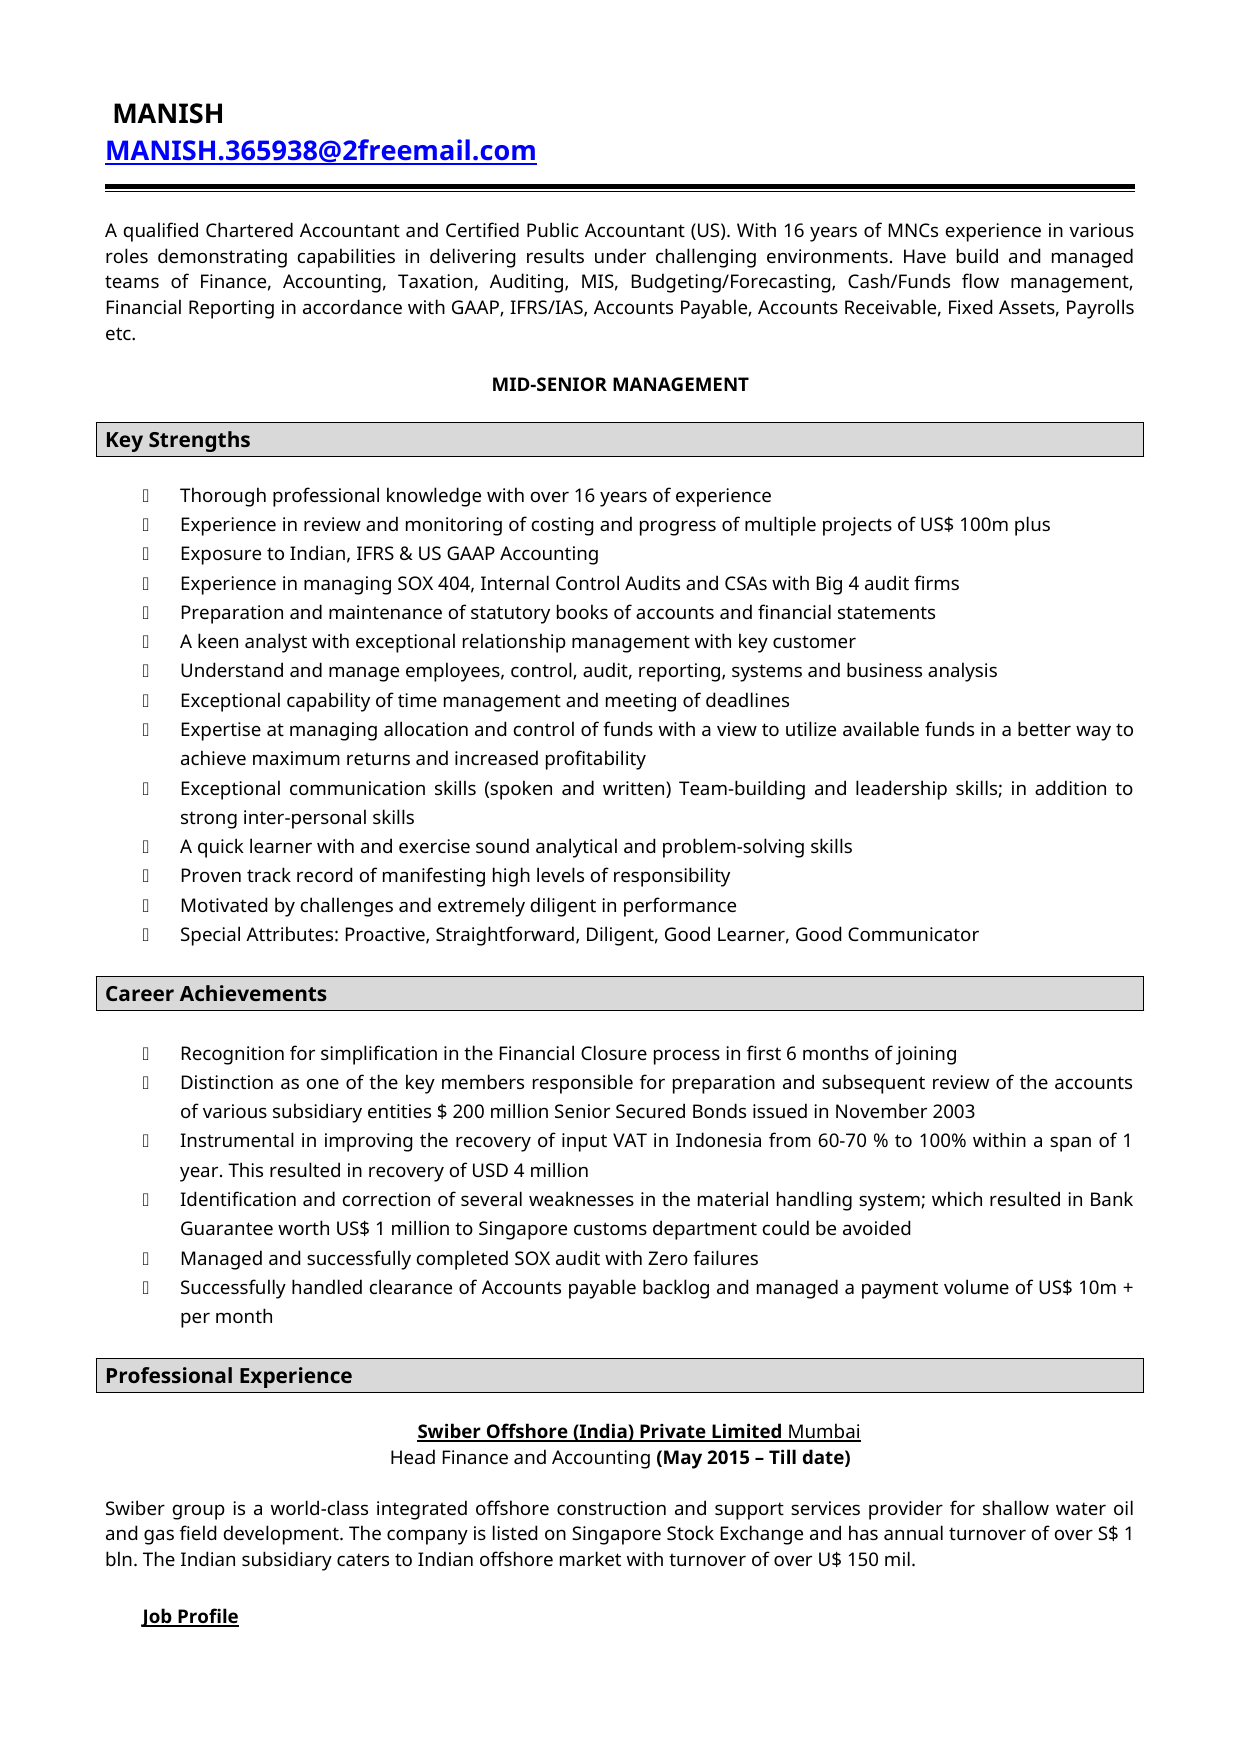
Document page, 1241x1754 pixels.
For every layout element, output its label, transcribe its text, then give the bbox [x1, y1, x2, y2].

list A keen analyst with exceptional relationship management with key customer [142, 628, 1135, 654]
list Exceptional capability of time management and meeting of deadlines [142, 687, 1135, 713]
list Preparation and maintenance of statutory books of accounts and financial statements [142, 599, 1135, 625]
list Successfully handled clearance of Accounts payable backlog and managed a payment volume of US$ 10m + per month [142, 1274, 1135, 1329]
list Thorough professional knowledge with over 16 years of experience [142, 482, 1135, 508]
list Exposure to Indian, IFRS & US GAAP Accounting [142, 541, 1135, 566]
text Key Strengths [97, 423, 1143, 456]
text Swiber Offshore (India) Private Limited Mumbai [142, 1418, 1135, 1444]
list Motivated by challenges and extremely diligent in performance [142, 892, 1135, 917]
list Exceptional communication skills (spoken and written) Team-building and leadership skills; in addition to strong inter-personal skills [142, 775, 1135, 830]
subtitle Head Finance and Accounting (May 2015 – Till date) [105, 1444, 1135, 1469]
list Understand and manage employees, control, audit, reporting, systems and business analysis [142, 658, 1135, 683]
list Experience in review and monitoring of costing and progress of multiple projects of US$ 100m plus [142, 511, 1135, 537]
list Managed and successfully completed SOX audit with Zero failures [142, 1245, 1135, 1270]
list Proven track record of manifesting high levels of responsibility [142, 863, 1135, 888]
list Distinction as one of the key members responsible for preparation and subsequent review of the accounts of various subsidiary entities $ 200 million Senior Secured Bonds issued in November 2003 [142, 1069, 1135, 1124]
text MID-SENIOR MANAGEMENT [105, 371, 1135, 396]
subtitle MANISH.365938@2freemail.com [105, 131, 1135, 168]
list Special Attributes: Proactive, Straightforward, Diligent, Good Learner, Good Communicator [142, 921, 1135, 947]
list Instrumental in improving the recovery of input VAT in from 60-70 % to 100% within a span of 1 year. This resulted in recovery of USD 4 million [142, 1128, 1135, 1183]
list A quick learner with and exercise sound analytical and problem-solving skills [142, 833, 1135, 859]
list Expertise at managing allocation and control of funds with a view to utilize available funds in a better way to achieve maximum returns and increased profitability [142, 716, 1135, 771]
list Recognition for simplification in the Financial Closure process in first 6 months of joining [142, 1040, 1135, 1066]
text Professional Experience [97, 1359, 1143, 1392]
list Experience in managing SOX 404, Internal Control Audits and CSAs with Big 4 audit firms [142, 570, 1135, 596]
text A qualified Chartered Accountant and Certified Public Accountant (US). With 16 years of MNCs experience in various roles demonstrating capabilities in delivering results under challenging environments. Have build and managed teams of Finance, Accounting, Taxation, Auditing, MIS, Budgeting/Forecasting, Cash/Funds flow management, Financial Reporting in accordance with GAAP, IFRS/IAS, Accounts Payable, Accounts Receivable, Fixed Assets, Payrolls etc. [105, 218, 1135, 345]
subtitle MANISH [105, 94, 1135, 131]
text Job Profile [142, 1603, 1135, 1629]
text Career Achievements [97, 977, 1143, 1010]
subtitle Swiber group is a world-class integrated offshore construction and support services provider for shallow water oil and gas field development. The company is listed on Singapore Stock Exchange and has annual turnover of over S$ 1 bln. The Indian subsidiary caters to Indian offshore market with turnover of over U$ 150 mil. [105, 1495, 1135, 1572]
list Identification and correction of several weaknesses in the material handling system; which resulted in Bank Guarantee worth US$ 1 million to Singapore customs department could be avoided [142, 1186, 1135, 1241]
